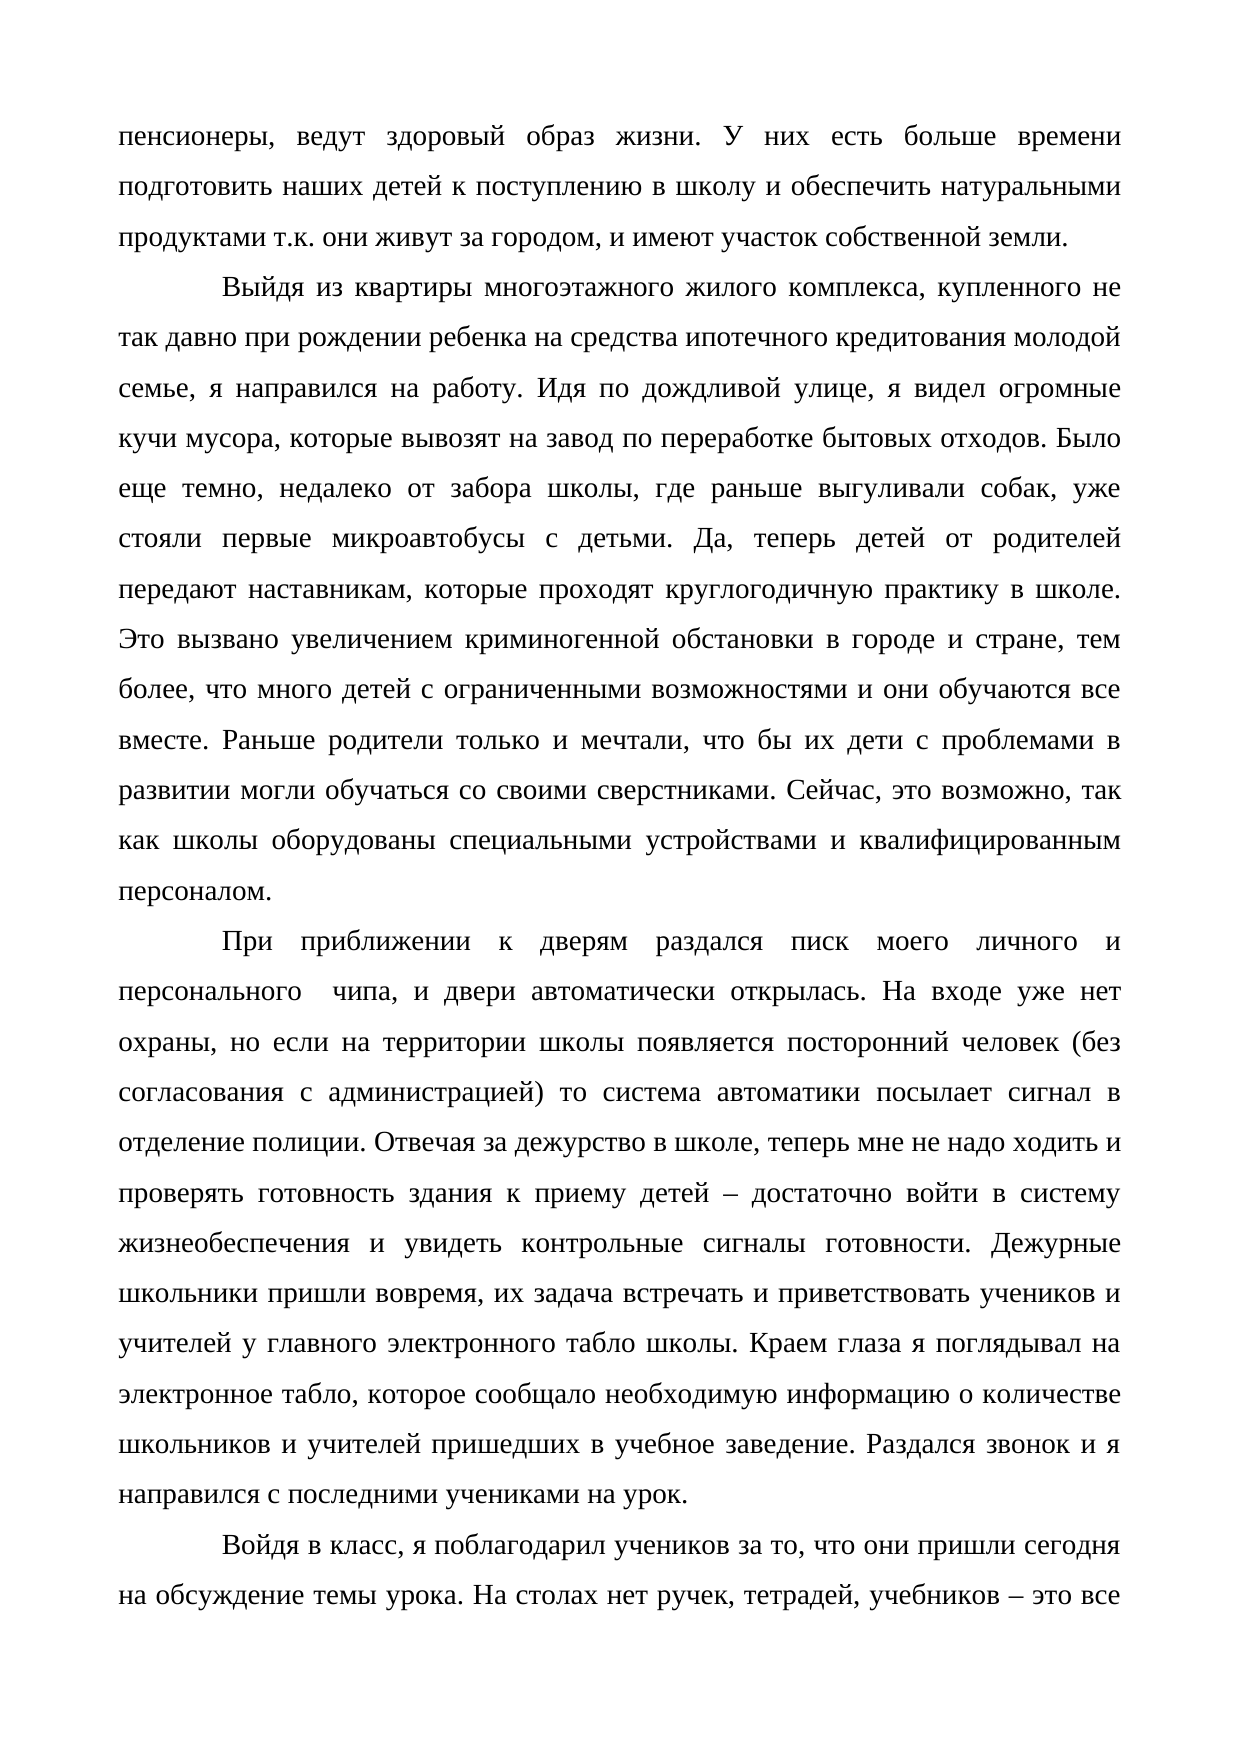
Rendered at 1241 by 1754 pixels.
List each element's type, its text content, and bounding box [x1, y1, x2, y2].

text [118, 1527, 1122, 1611]
text Выйдя из квартиры многоэтажного жилого комплекса, купленного не так давно при рождении ребенка на средства ипотечного кредитования молодой семье, я направился на работу. Идя по дождливой улице, я видел огромные кучи мусора, которые вывозят на завод по переработке бытовых отходов. Было еще темно, недалеко от забора школы, где раньше выгуливали собак, уже стояли первые микроавтобусы с детьми. Да, теперь детей от родителей передают наставникам, которые проходят круглогодичную практику в школе. Это вызвано увеличением криминогенной обстановки в городе и стране, тем более, что много детей с ограниченными возможностями и они обучаются все вместе. Раньше родители только и мечтали, что бы их дети с проблемами в развитии могли обучаться со своими сверстниками. Сейчас, это возможно, так как школы оборудованы специальными устройствами и квалифицированным персоналом. [118, 269, 1122, 906]
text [118, 118, 1122, 252]
text При приближении к дверям раздался писк моего личного и персонального чипа, и двери автоматически открылась. На входе уже нет охраны, но если на территории школы появляется посторонний человек (без согласования с администрацией) то система автоматики посылает сигнал в отделение полиции. Отвечая за дежурство в школе, теперь мне не надо ходить и проверять готовность здания к приему детей – достаточно войти в систему жизнеобеспечения и увидеть контрольные сигналы готовности. Дежурные школьники пришли вовремя, их задача встречать и приветствовать учеников и учителей у главного электронного табло школы. Краем глаза я поглядывал на электронное табло, которое сообщало необходимую информацию о количестве школьников и учителей пришедших в учебное заведение. Раздался звонок и я направился с последними учениками на урок. [118, 923, 1122, 1510]
